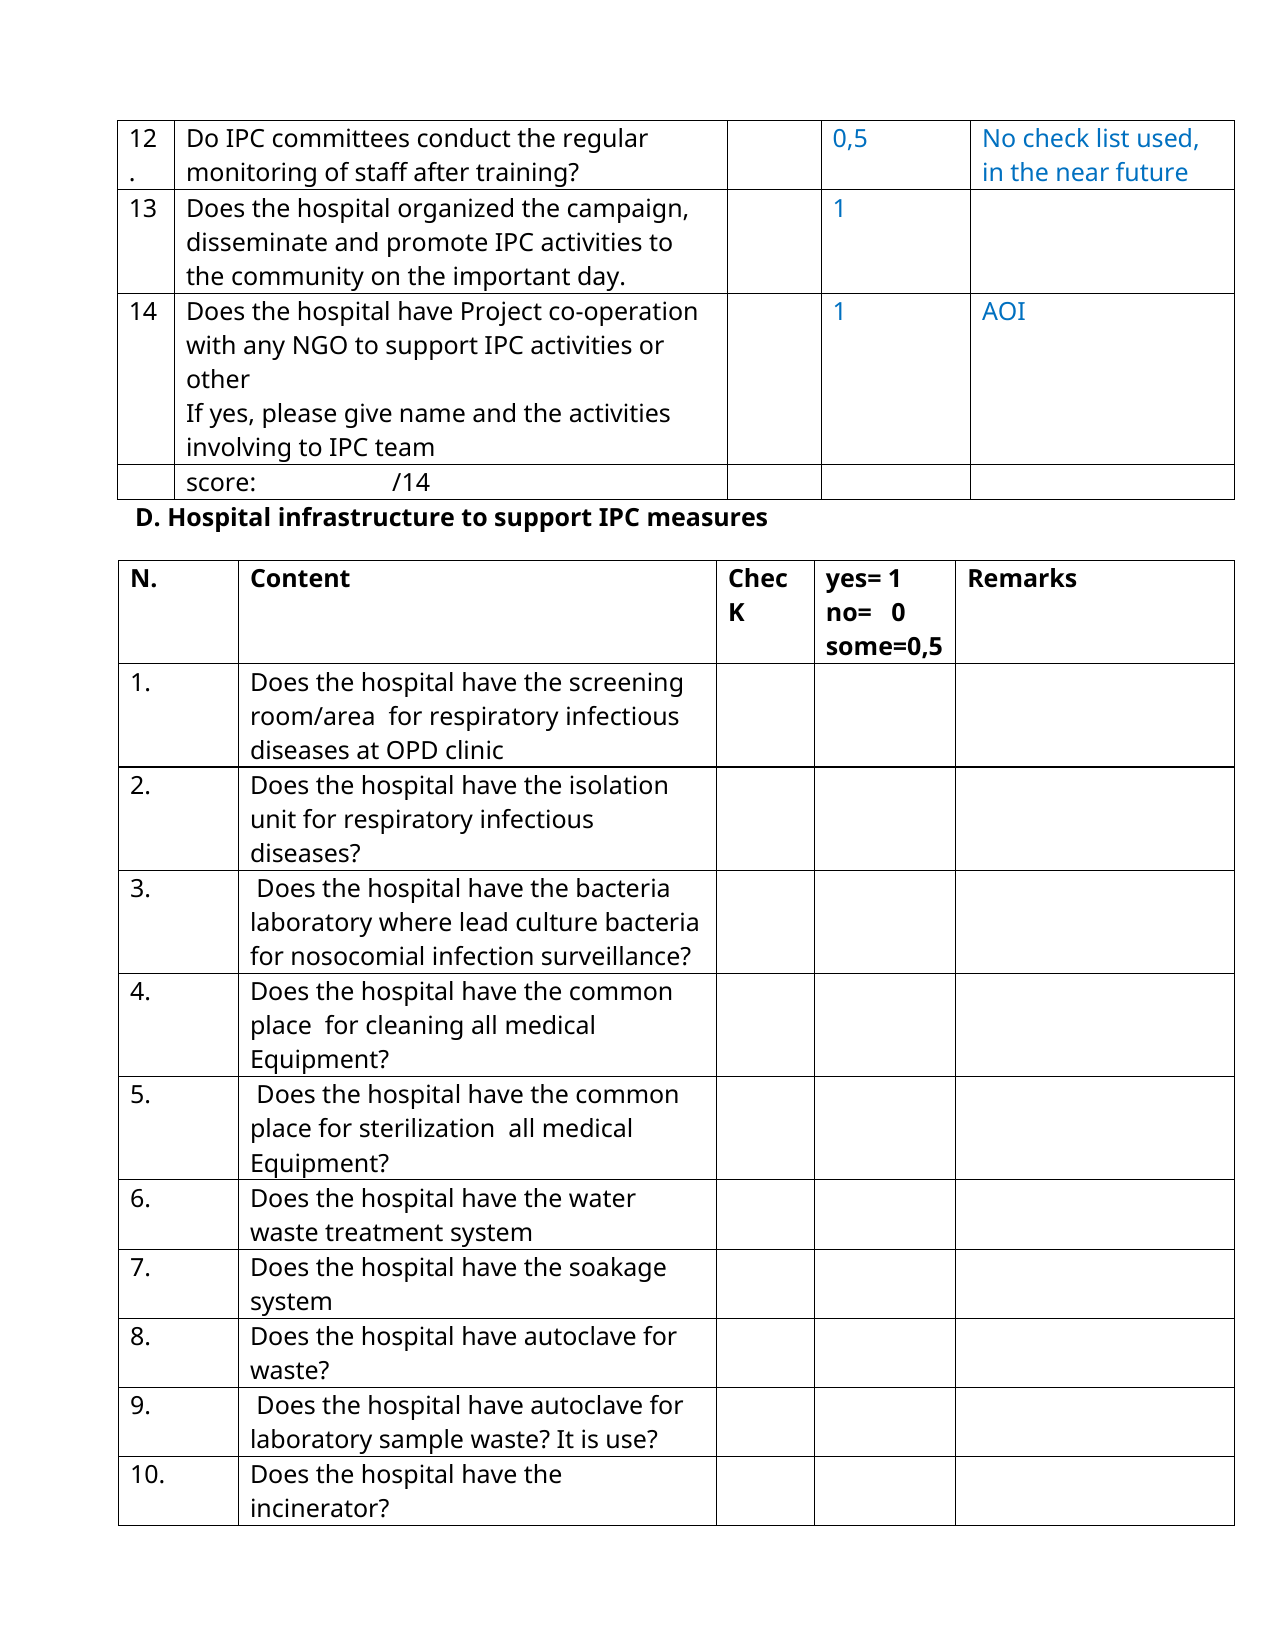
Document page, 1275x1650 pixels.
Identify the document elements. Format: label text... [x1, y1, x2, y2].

table_cell [815, 1457, 955, 1525]
table_cell 1 [822, 190, 970, 292]
table_cell 8. [119, 1319, 238, 1387]
table_cell [717, 974, 814, 1076]
table_cell Does the hospital have the water waste treatment system [239, 1180, 716, 1248]
table_cell [971, 465, 1234, 499]
table_cell Does the hospital have autoclave for laboratory sample waste? It is use? [239, 1388, 716, 1456]
table_header Content [239, 561, 716, 663]
table_cell 4. [119, 974, 238, 1076]
table_header Remarks [956, 561, 1234, 663]
table_cell 12. [118, 121, 174, 189]
table_cell [815, 871, 955, 973]
table_cell [815, 1250, 955, 1318]
table_cell 1 [822, 294, 970, 464]
table_cell 2. [119, 768, 238, 869]
table_cell Does the hospital have Project co-operation with any NGO to support IPC activities or other If yes, please give name and the activities involving to IPC team [175, 294, 727, 464]
table_cell [815, 664, 955, 766]
table_cell Does the hospital have the incinerator? [239, 1457, 716, 1525]
table_cell Does the hospital have autoclave for waste? [239, 1319, 716, 1387]
table_cell [956, 1319, 1234, 1387]
table_cell [717, 1388, 814, 1456]
table_cell AOI [971, 294, 1234, 464]
table_cell Does the hospital have the soakage system [239, 1250, 716, 1318]
table_cell [815, 1388, 955, 1456]
table_cell [717, 1077, 814, 1179]
table_cell Does the hospital have the isolation unit for respiratory infectious diseases? [239, 768, 716, 869]
table_cell Does the hospital have the bacteria laboratory where lead culture bacteria for nosocomial infection surveillance? [239, 871, 716, 973]
table_cell [717, 871, 814, 973]
table_cell 13 [118, 190, 174, 292]
table_cell score: /14 [175, 465, 727, 499]
table_cell [956, 1388, 1234, 1456]
table_cell [822, 465, 970, 499]
table_cell [717, 1319, 814, 1387]
table_cell [728, 465, 821, 499]
table_cell Does the hospital have the common place for cleaning all medical Equipment? [239, 974, 716, 1076]
table_cell [815, 768, 955, 869]
table_cell [717, 768, 814, 869]
table_cell [717, 1457, 814, 1525]
text D. Hospital infrastructure to support IPC measures [135, 500, 1153, 534]
table_cell [815, 1180, 955, 1248]
table_cell [728, 190, 821, 292]
table_cell [971, 190, 1234, 292]
table_cell No check list used, in the near future [971, 121, 1234, 189]
table_header ChecK [717, 561, 814, 663]
table_cell 5. [119, 1077, 238, 1179]
table_cell [956, 768, 1234, 869]
table_header N. [119, 561, 238, 663]
table_cell [956, 1180, 1234, 1248]
table_cell Does the hospital have the common place for sterilization all medical Equipment? [239, 1077, 716, 1179]
table_cell [815, 1077, 955, 1179]
table_cell [728, 121, 821, 189]
table_cell 9. [119, 1388, 238, 1456]
table_cell [956, 871, 1234, 973]
table_cell [956, 1250, 1234, 1318]
table_cell 0,5 [822, 121, 970, 189]
table_cell [118, 465, 174, 499]
table_cell [956, 1077, 1234, 1179]
table_cell [717, 1250, 814, 1318]
table_cell Does the hospital organized the campaign, disseminate and promote IPC activities to the community on the important day. [175, 190, 727, 292]
table_cell 14 [118, 294, 174, 464]
table_cell 6. [119, 1180, 238, 1248]
table_cell [956, 974, 1234, 1076]
table_cell [717, 664, 814, 766]
table_cell [717, 1180, 814, 1248]
table_cell [815, 974, 955, 1076]
table_cell [815, 1319, 955, 1387]
table_cell 3. [119, 871, 238, 973]
table_cell 1. [119, 664, 238, 766]
table_cell [728, 294, 821, 464]
table_cell 7. [119, 1250, 238, 1318]
table_cell 10. [119, 1457, 238, 1525]
table_cell Do IPC committees conduct the regular monitoring of staff after training? [175, 121, 727, 189]
table_cell [956, 664, 1234, 766]
table_header yes= 1 no= 0 some=0,5 [815, 561, 955, 663]
table_cell [956, 1457, 1234, 1525]
table_cell Does the hospital have the screening room/area for respiratory infectious diseases at OPD clinic [239, 664, 716, 766]
